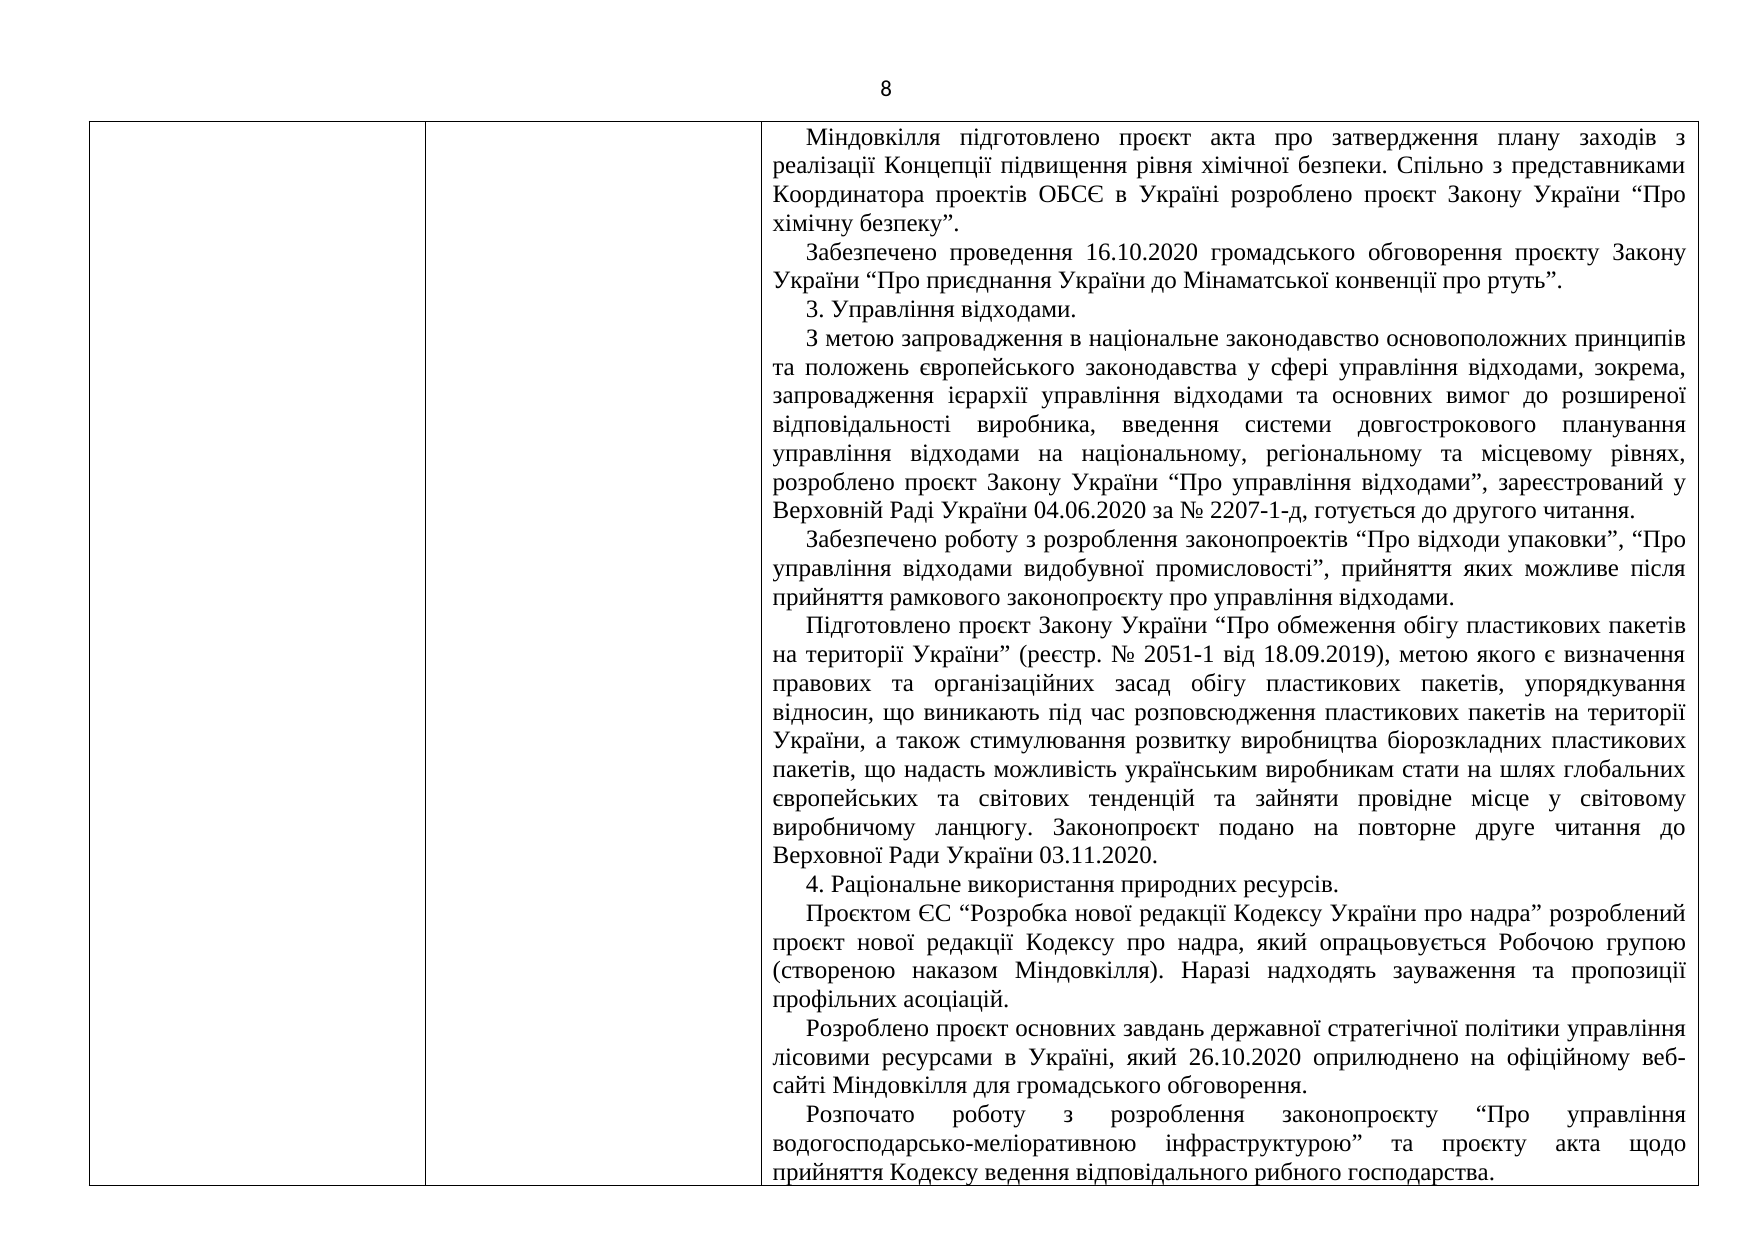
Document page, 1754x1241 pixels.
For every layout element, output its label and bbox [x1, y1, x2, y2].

table_cell [762, 122, 1698, 1185]
table_cell [90, 122, 425, 1185]
table_cell [426, 122, 761, 1185]
